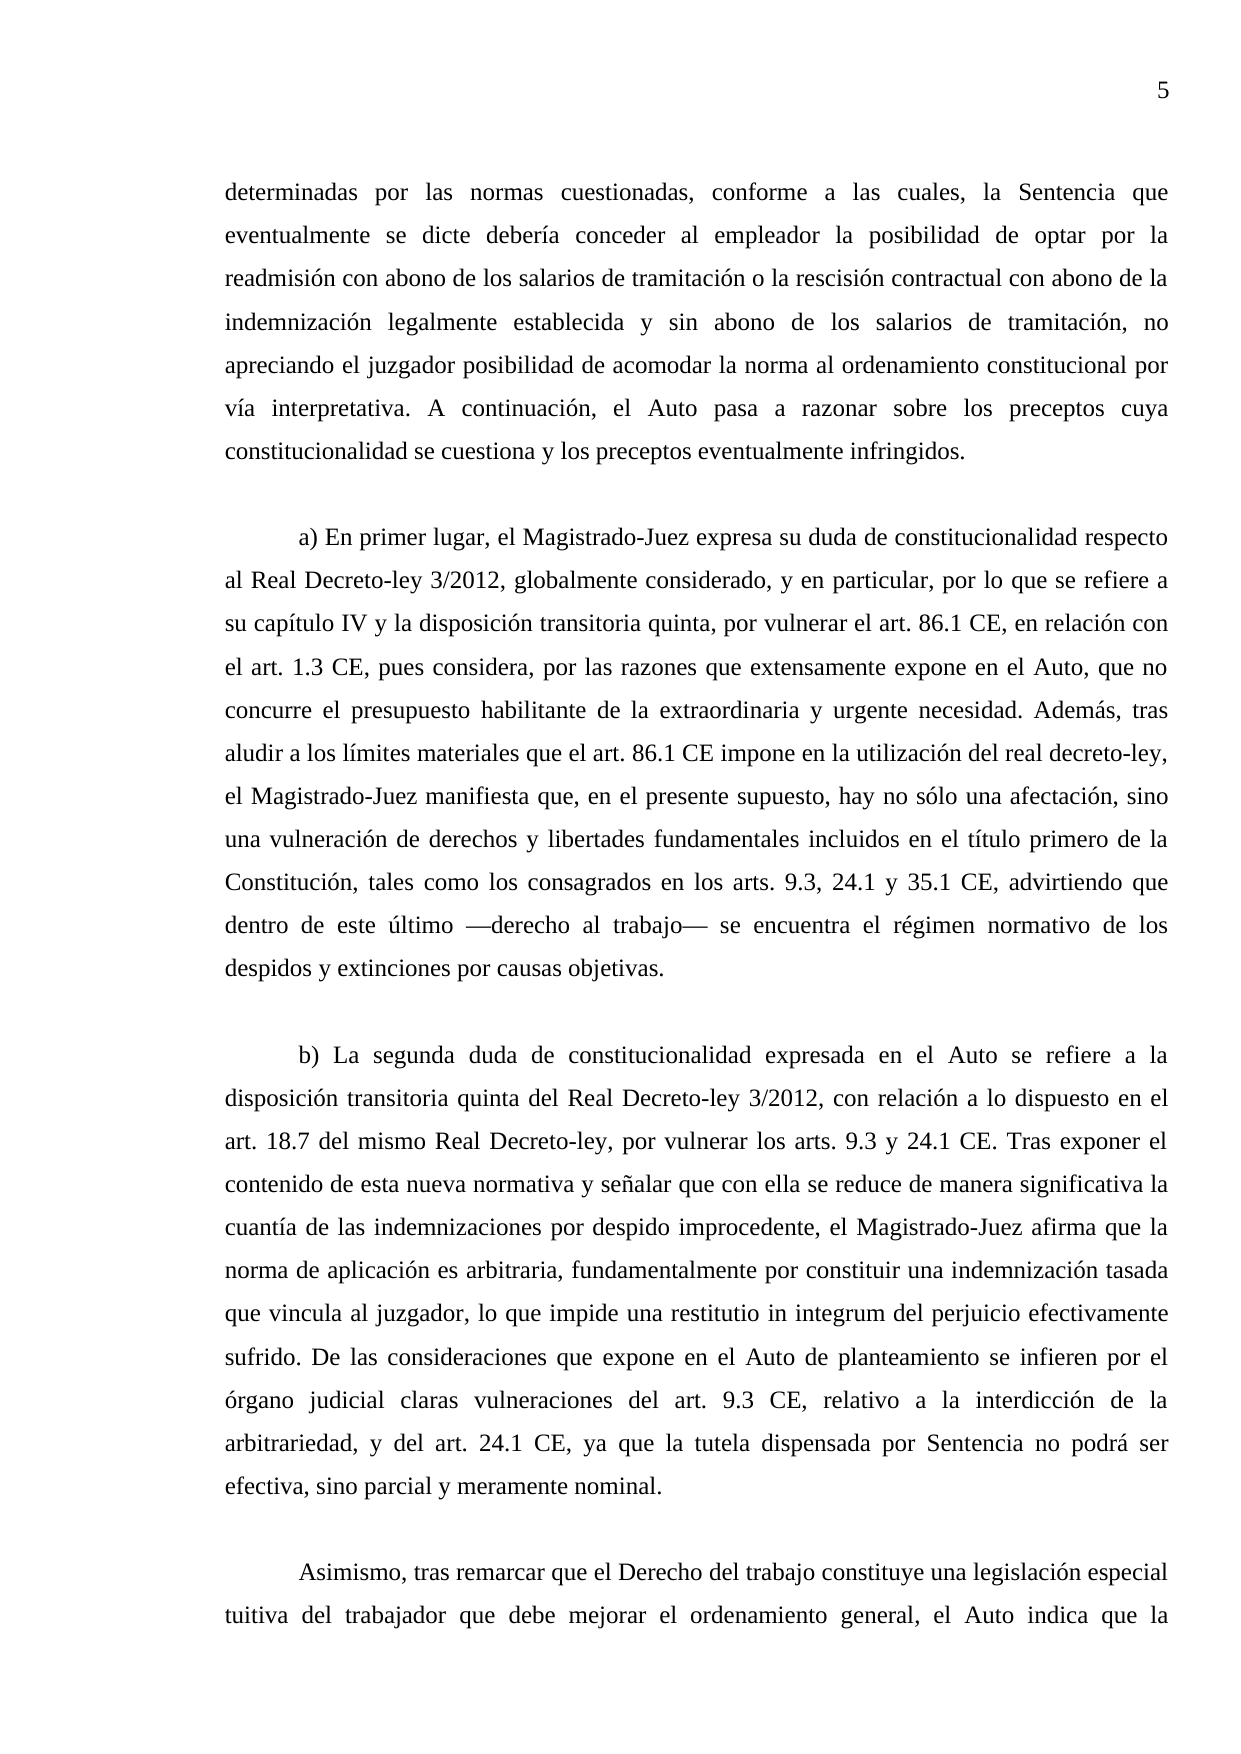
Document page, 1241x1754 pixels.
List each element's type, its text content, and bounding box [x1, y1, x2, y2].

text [224, 177, 1169, 465]
text a) En primer lugar, el Magistrado-Juez expresa su duda de constitucionalidad respecto al Real Decreto-ley 3/2012, globalmente considerado, y en particular, por lo que se refiere a su capítulo IV y la disposición transitoria quinta, por vulnerar el art. 86.1 CE, en relación con el art. 1.3 CE, pues considera, por las razones que extensamente expone en el Auto, que no concurre el presupuesto habilitante de la extraordinaria y urgente necesidad. Además, tras aludir a los límites materiales que el art. 86.1 CE impone en la utilización del real decreto-ley, el Magistrado-Juez manifiesta que, en el presente supuesto, hay no sólo una afectación, sino una vulneración de derechos y libertades fundamentales incluidos en el título primero de la Constitución, tales como los consagrados en los arts. 9.3, 24.1 y 35.1 CE, advirtiendo que dentro de este último —derecho al trabajo— se encuentra el régimen normativo de los despidos y extinciones por causas objetivas. [224, 522, 1169, 982]
text b) La segunda duda de constitucionalidad expresada en el Auto se refiere a la disposición transitoria quinta del Real Decreto-ley 3/2012, con relación a lo dispuesto en el art. 18.7 del mismo Real Decreto-ley, por vulnerar los arts. 9.3 y 24.1 CE. Tras exponer el contenido de esta nueva normativa y señalar que con ella se reduce de manera significativa la cuantía de las indemnizaciones por despido improcedente, el Magistrado-Juez afirma que la norma de aplicación es arbitraria, fundamentalmente por constituir una indemnización tasada que vincula al juzgador, lo que impide una restitutio in integrum del perjuicio efectivamente sufrido. De las consideraciones que expone en el Auto de planteamiento se infieren por el órgano judicial claras vulneraciones del art. 9.3 CE, relativo a la interdicción de la arbitrariedad, y del art. 24.1 CE, ya que la tutela dispensada por Sentencia no podrá ser efectiva, sino parcial y meramente nominal. [224, 1040, 1169, 1500]
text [224, 1557, 1169, 1629]
